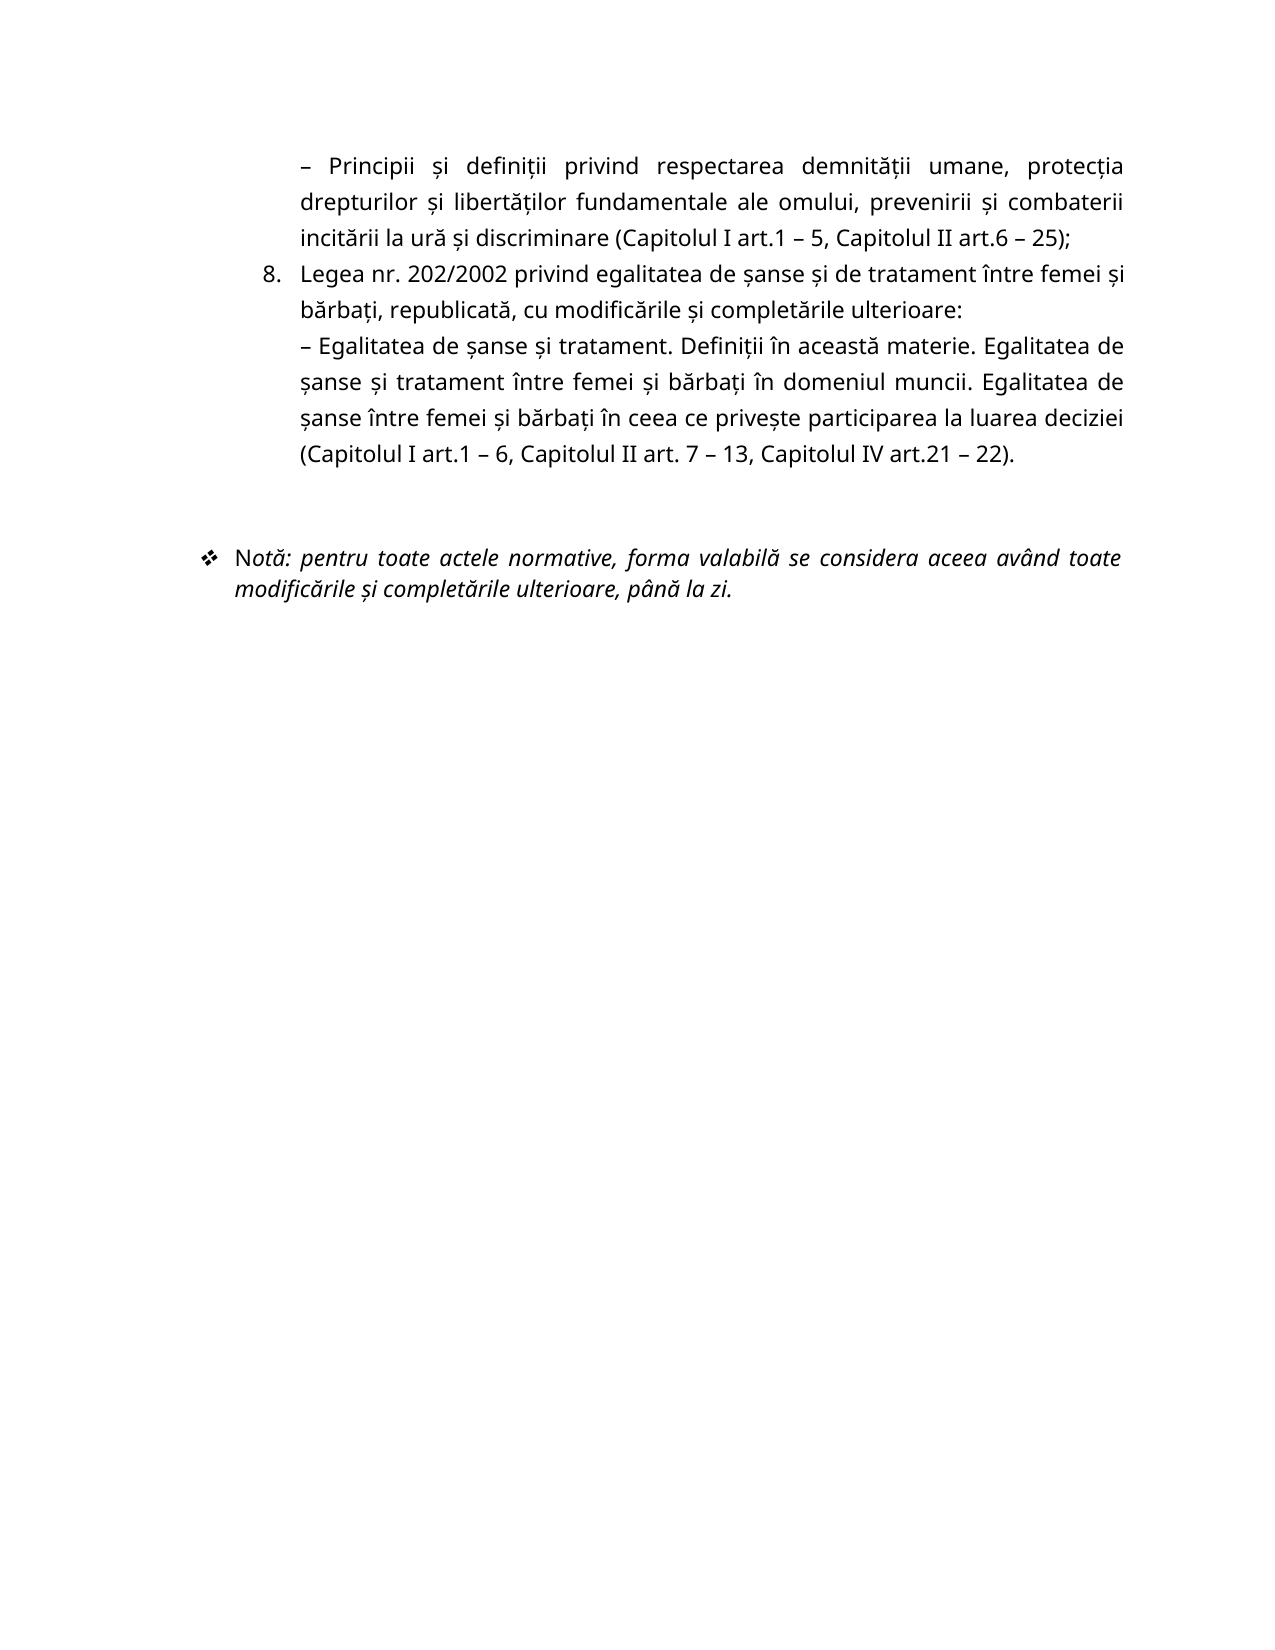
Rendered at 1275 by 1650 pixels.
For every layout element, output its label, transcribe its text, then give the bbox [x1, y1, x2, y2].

list Legea nr. 202/2002 privind egalitatea de şanse şi de tratament între femei şi bărbați, republicată, cu modificările și completările ulterioare: [262, 258, 1125, 325]
list – Principii și definiții privind respectarea demnității umane, protecția drepturilor și libertăților fundamentale ale omului, prevenirii și combaterii incitării la ură și discriminare (Capitolul I art.1 – 5, Capitolul II art.6 – 25); [300, 150, 1125, 253]
list Notă: pentru toate actele normative, forma valabilă se considera aceea având toate modificările și completările ulterioare, până la zi. [197, 542, 1125, 604]
list – Egalitatea de șanse și tratament. Definiții în această materie. Egalitatea de șanse și tratament între femei și bărbați în domeniul muncii. Egalitatea de șanse între femei și bărbați în ceea ce privește participarea la luarea deciziei (Capitolul I art.1 – 6, Capitolul II art. 7 – 13, Capitolul IV art.21 – 22). [300, 330, 1125, 469]
